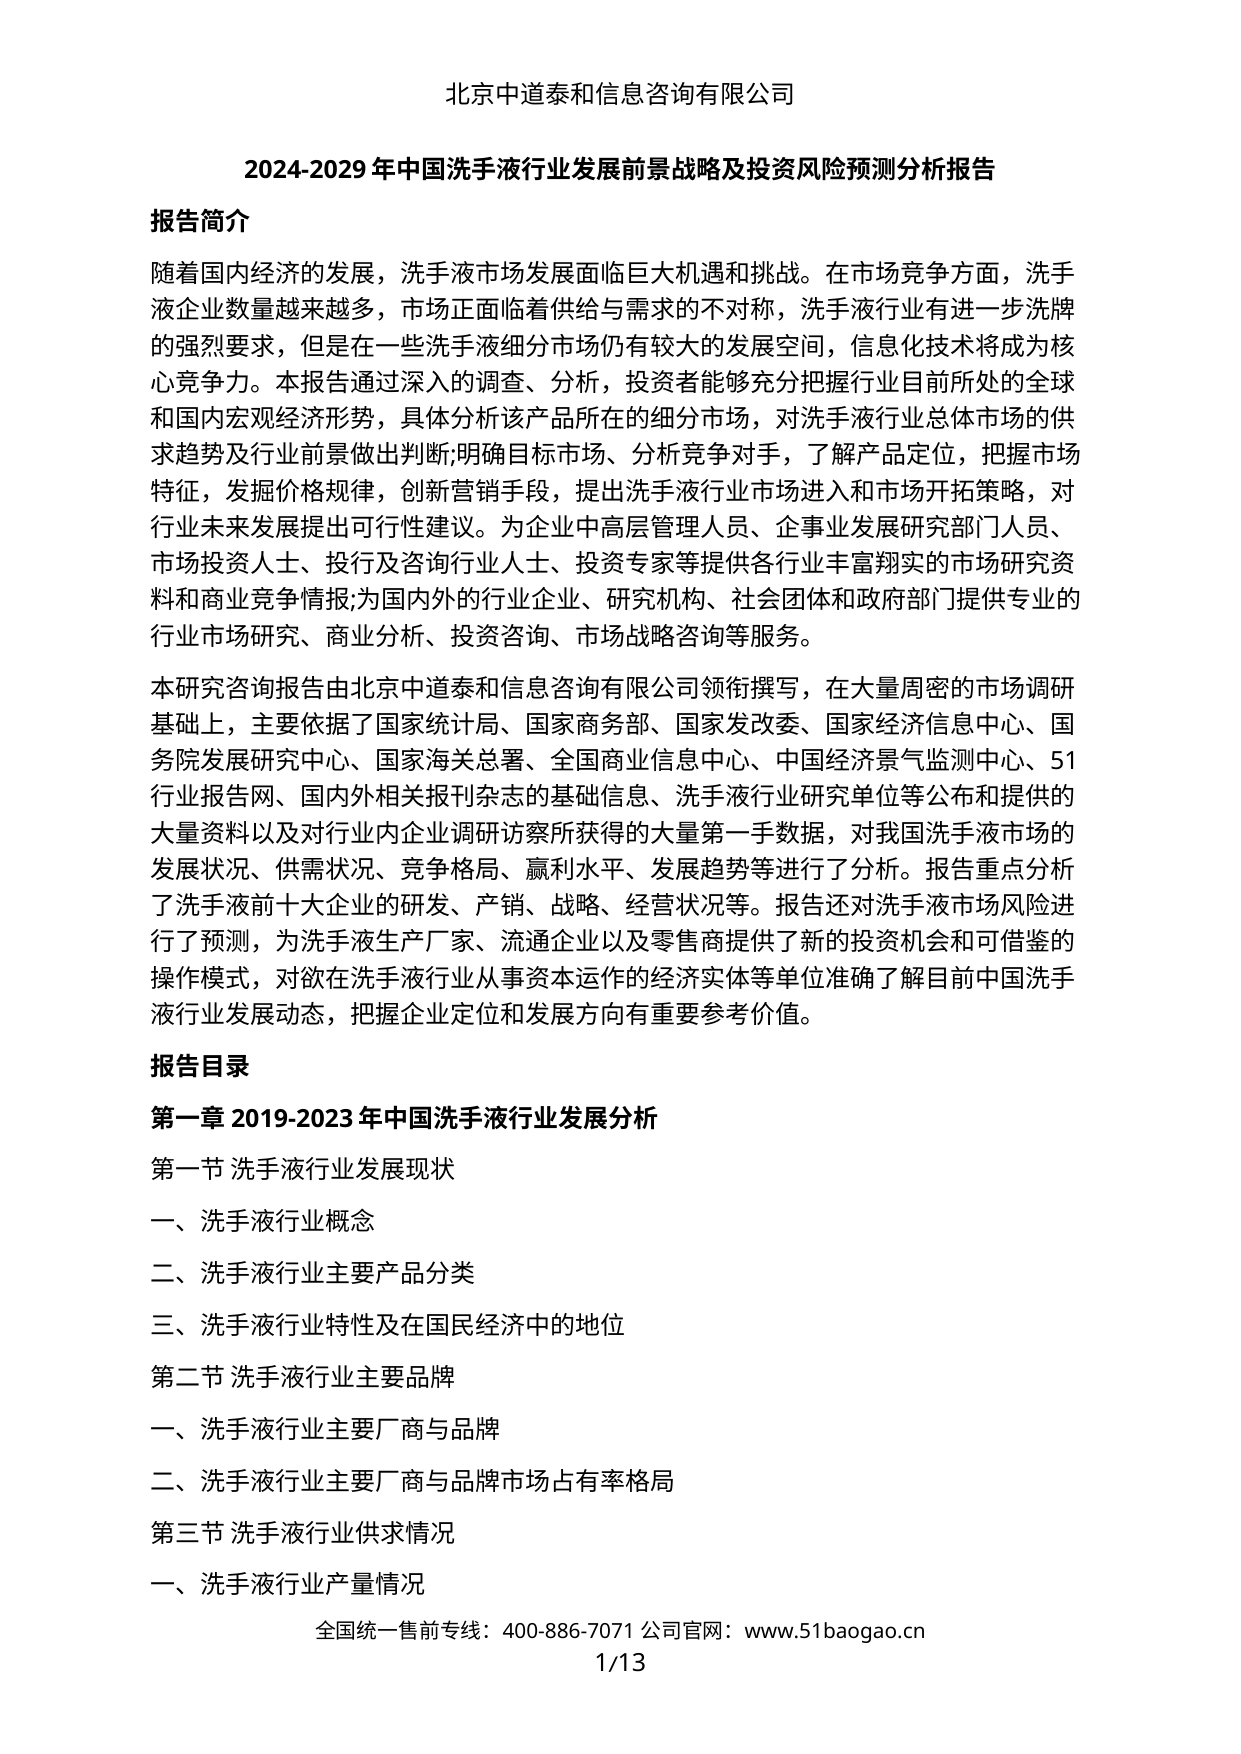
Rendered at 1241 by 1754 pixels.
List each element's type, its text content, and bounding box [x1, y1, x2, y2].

text 第二节 洗手液行业主要品牌 [150, 1357, 1090, 1394]
text 第一章 2019-2023年中国洗手液行业发展分析 [150, 1098, 1090, 1134]
text 报告简介 [150, 202, 1090, 238]
text 一、洗手液行业产量情况 [150, 1565, 1090, 1601]
text 2024-2029年中国洗手液行业发展前景战略及投资风险预测分析报告 [150, 150, 1090, 186]
text 二、洗手液行业主要厂商与品牌市场占有率格局 [150, 1461, 1090, 1497]
text 第一节 洗手液行业发展现状 [150, 1150, 1090, 1186]
text 三、洗手液行业特性及在国民经济中的地位 [150, 1306, 1090, 1342]
text 二、洗手液行业主要产品分类 [150, 1254, 1090, 1290]
text 报告目录 [150, 1046, 1090, 1082]
text 本研究咨询报告由北京中道泰和信息咨询有限公司领衔撰写，在大量周密的市场调研基础上，主要依据了国家统计局、国家商务部、国家发改委、国家经济信息中心、国务院发展研究中心、国家海关总署、全国商业信息中心、中国经济景气监测中心、51行业报告网、国内外相关报刊杂志的基础信息、洗手液行业研究单位等公布和提供的大量资料以及对行业内企业调研访察所获得的大量第一手数据，对我国洗手液市场的发展状况、供需状况、竞争格局、赢利水平、发展趋势等进行了分析。报告重点分析了洗手液前十大企业的研发、产销、战略、经营状况等。报告还对洗手液市场风险进行了预测，为洗手液生产厂家、流通企业以及零售商提供了新的投资机会和可借鉴的操作模式，对欲在洗手液行业从事资本运作的经济实体等单位准确了解目前中国洗手液行业发展动态，把握企业定位和发展方向有重要参考价值。 [150, 668, 1090, 1031]
text 第三节 洗手液行业供求情况 [150, 1513, 1090, 1549]
text 一、洗手液行业主要厂商与品牌 [150, 1409, 1090, 1446]
text 随着国内经济的发展，洗手液市场发展面临巨大机遇和挑战。在市场竞争方面，洗手液企业数量越来越多，市场正面临着供给与需求的不对称，洗手液行业有进一步洗牌的强烈要求，但是在一些洗手液细分市场仍有较大的发展空间，信息化技术将成为核心竞争力。本报告通过深入的调查、分析，投资者能够充分把握行业目前所处的全球和国内宏观经济形势，具体分析该产品所在的细分市场，对洗手液行业总体市场的供求趋势及行业前景做出判断;明确目标市场、分析竞争对手，了解产品定位，把握市场特征，发掘价格规律，创新营销手段，提出洗手液行业市场进入和市场开拓策略，对行业未来发展提出可行性建议。为企业中高层管理人员、企事业发展研究部门人员、市场投资人士、投行及咨询行业人士、投资专家等提供各行业丰富翔实的市场研究资料和商业竞争情报;为国内外的行业企业、研究机构、社会团体和政府部门提供专业的行业市场研究、商业分析、投资咨询、市场战略咨询等服务。 [150, 254, 1090, 652]
text 一、洗手液行业概念 [150, 1202, 1090, 1238]
